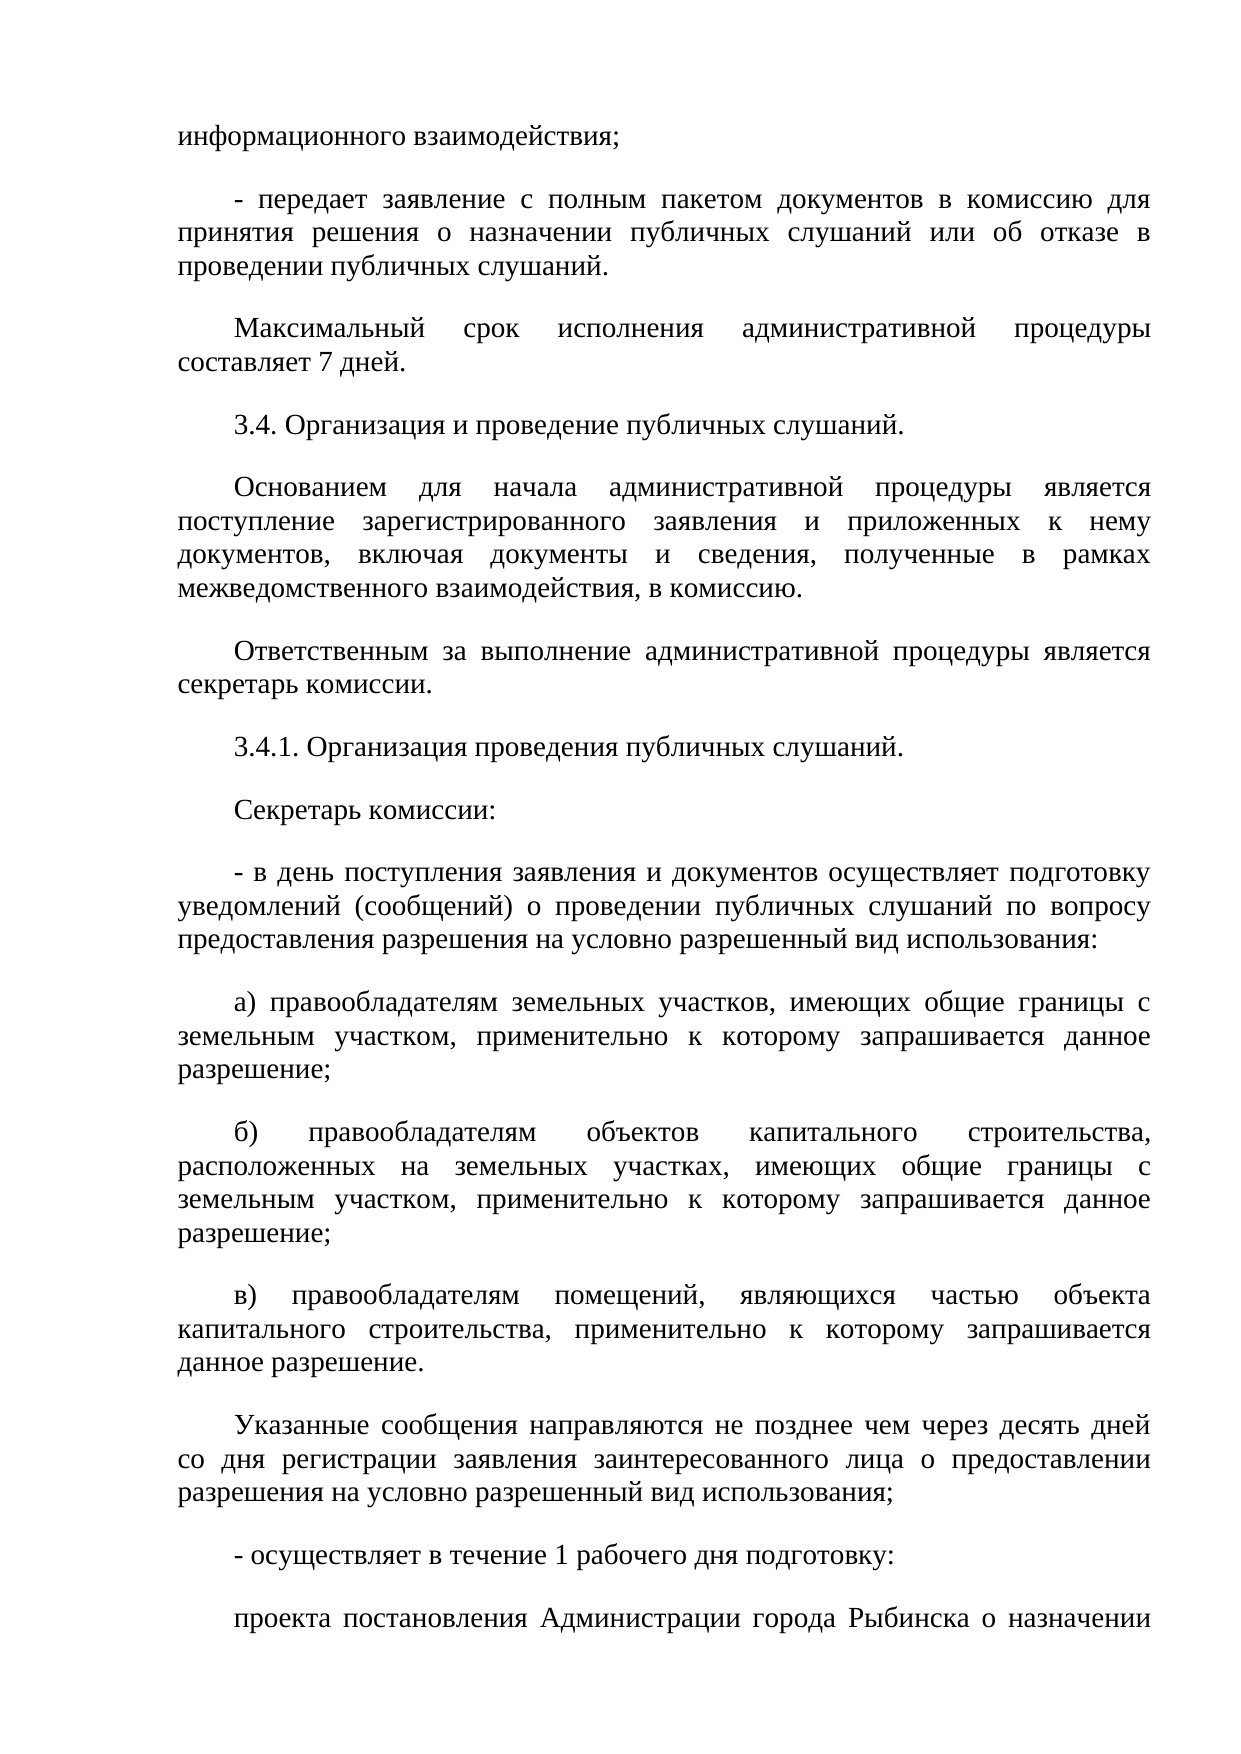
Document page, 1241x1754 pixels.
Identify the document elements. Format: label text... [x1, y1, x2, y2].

text - передает заявление с полным пакетом документов в комиссию для принятия решения о назначении публичных слушаний или об отказе в проведении публичных слушаний. [177, 181, 1152, 281]
text Указанные сообщения направляются не позднее чем через десять дней со дня регистрации заявления заинтересованного лица о предоставлении разрешения на условно разрешенный вид использования; [177, 1407, 1152, 1508]
text а) правообладателям земельных участков, имеющих общие границы с земельным участком, применительно к которому запрашивается данное разрешение; [177, 984, 1152, 1085]
text 3.4. Организация и проведение публичных слушаний. [177, 407, 1152, 440]
text - в день поступления заявления и документов осуществляет подготовку уведомлений (сообщений) о проведении публичных слушаний по вопросу предоставления разрешения на условно разрешенный вид использования: [177, 854, 1152, 955]
text - осуществляет в течение 1 рабочего дня подготовку: [177, 1537, 1152, 1571]
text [177, 118, 1152, 152]
text Максимальный срок исполнения административной процедуры составляет 7 дней. [177, 311, 1152, 378]
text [177, 1600, 1152, 1633]
text в) правообладателям помещений, являющихся частью объекта капитального строительства, применительно к которому запрашивается данное разрешение. [177, 1277, 1152, 1378]
text б) правообладателям объектов капитального строительства, расположенных на земельных участках, имеющих общие границы с земельным участком, применительно к которому запрашивается данное разрешение; [177, 1114, 1152, 1248]
text Основанием для начала административной процедуры является поступление зарегистрированного заявления и приложенных к нему документов, включая документы и сведения, полученные в рамках межведомственного взаимодействия, в комиссию. [177, 469, 1152, 604]
text Ответственным за выполнение административной процедуры является секретарь комиссии. [177, 633, 1152, 700]
text Секретарь комиссии: [177, 792, 1152, 825]
text 3.4.1. Организация проведения публичных слушаний. [177, 729, 1152, 763]
